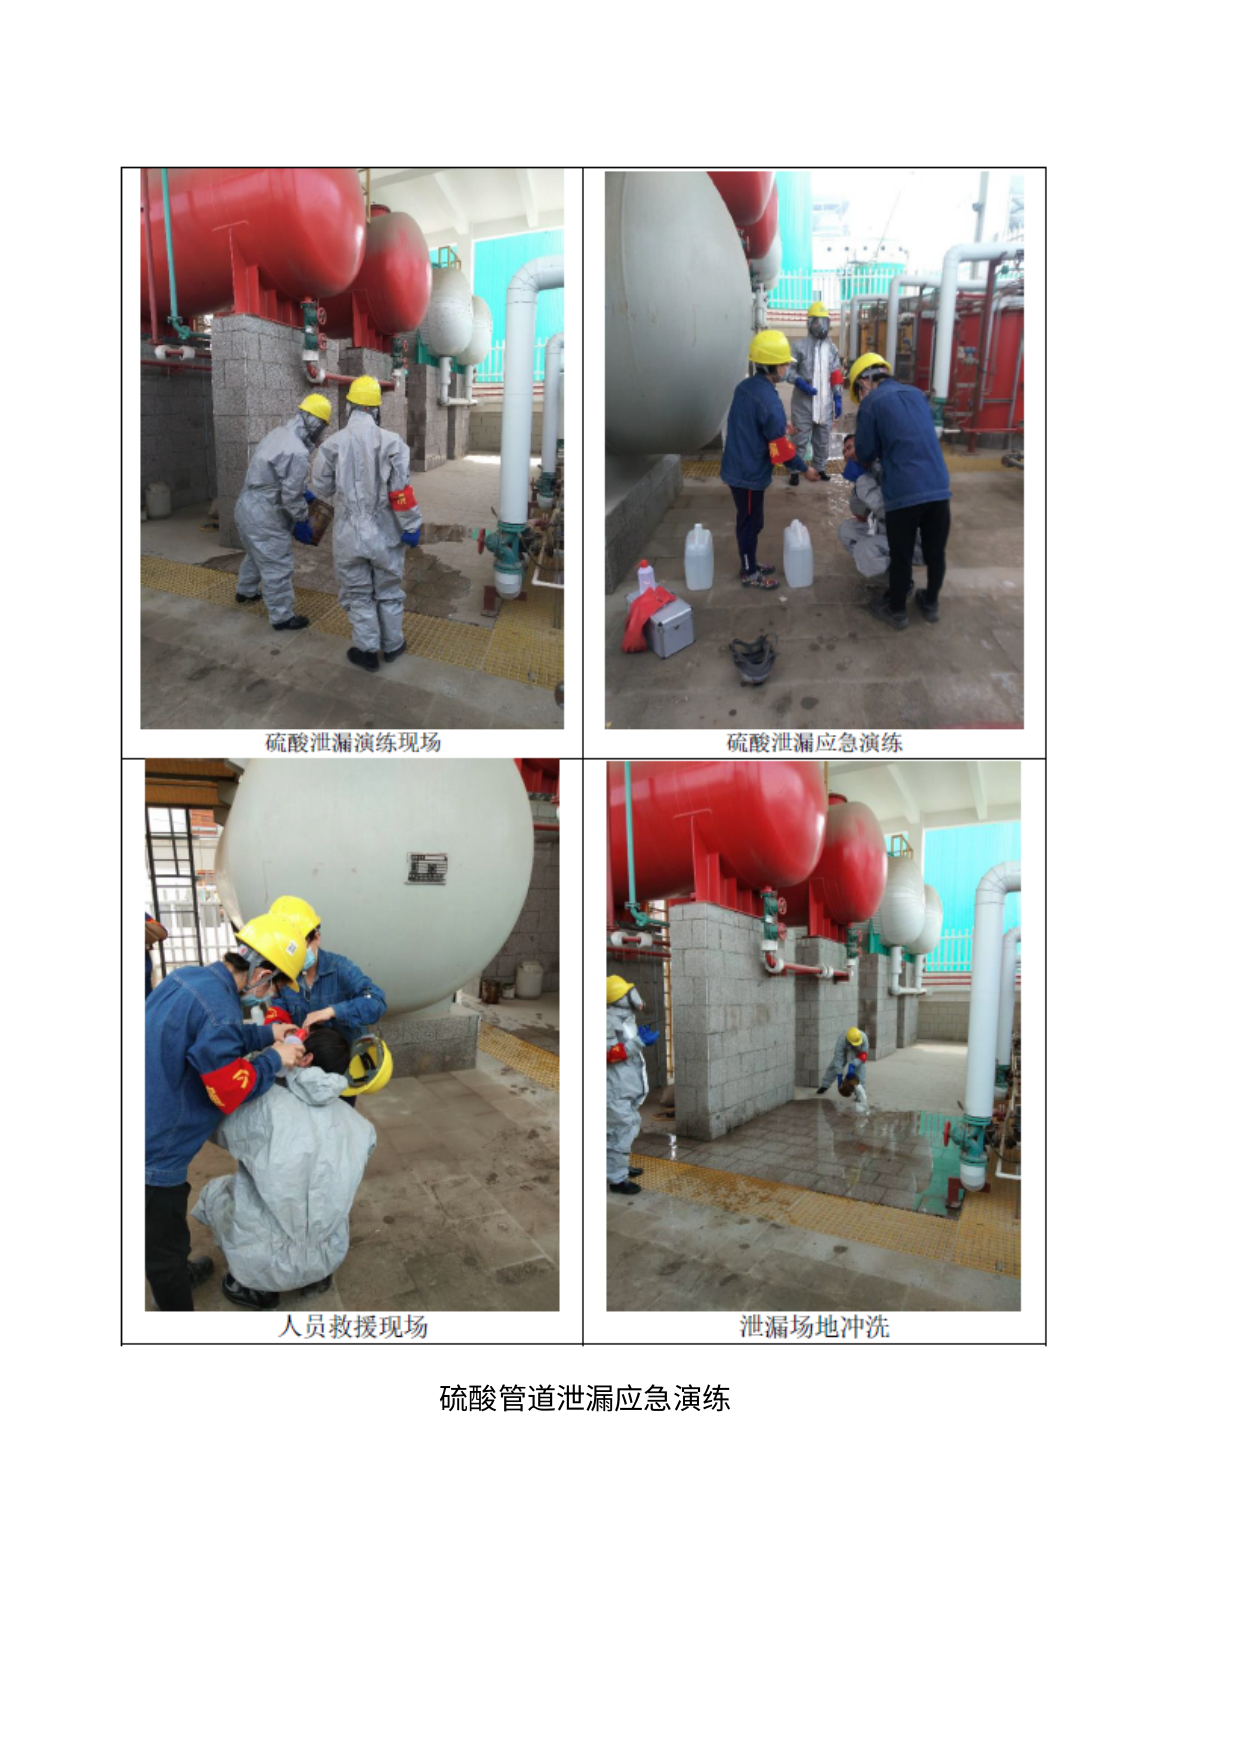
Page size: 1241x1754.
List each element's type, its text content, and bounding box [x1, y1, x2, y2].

text 硫酸管道泄漏应急演练 [118, 1364, 1053, 1429]
picture [118, 162, 1053, 1351]
